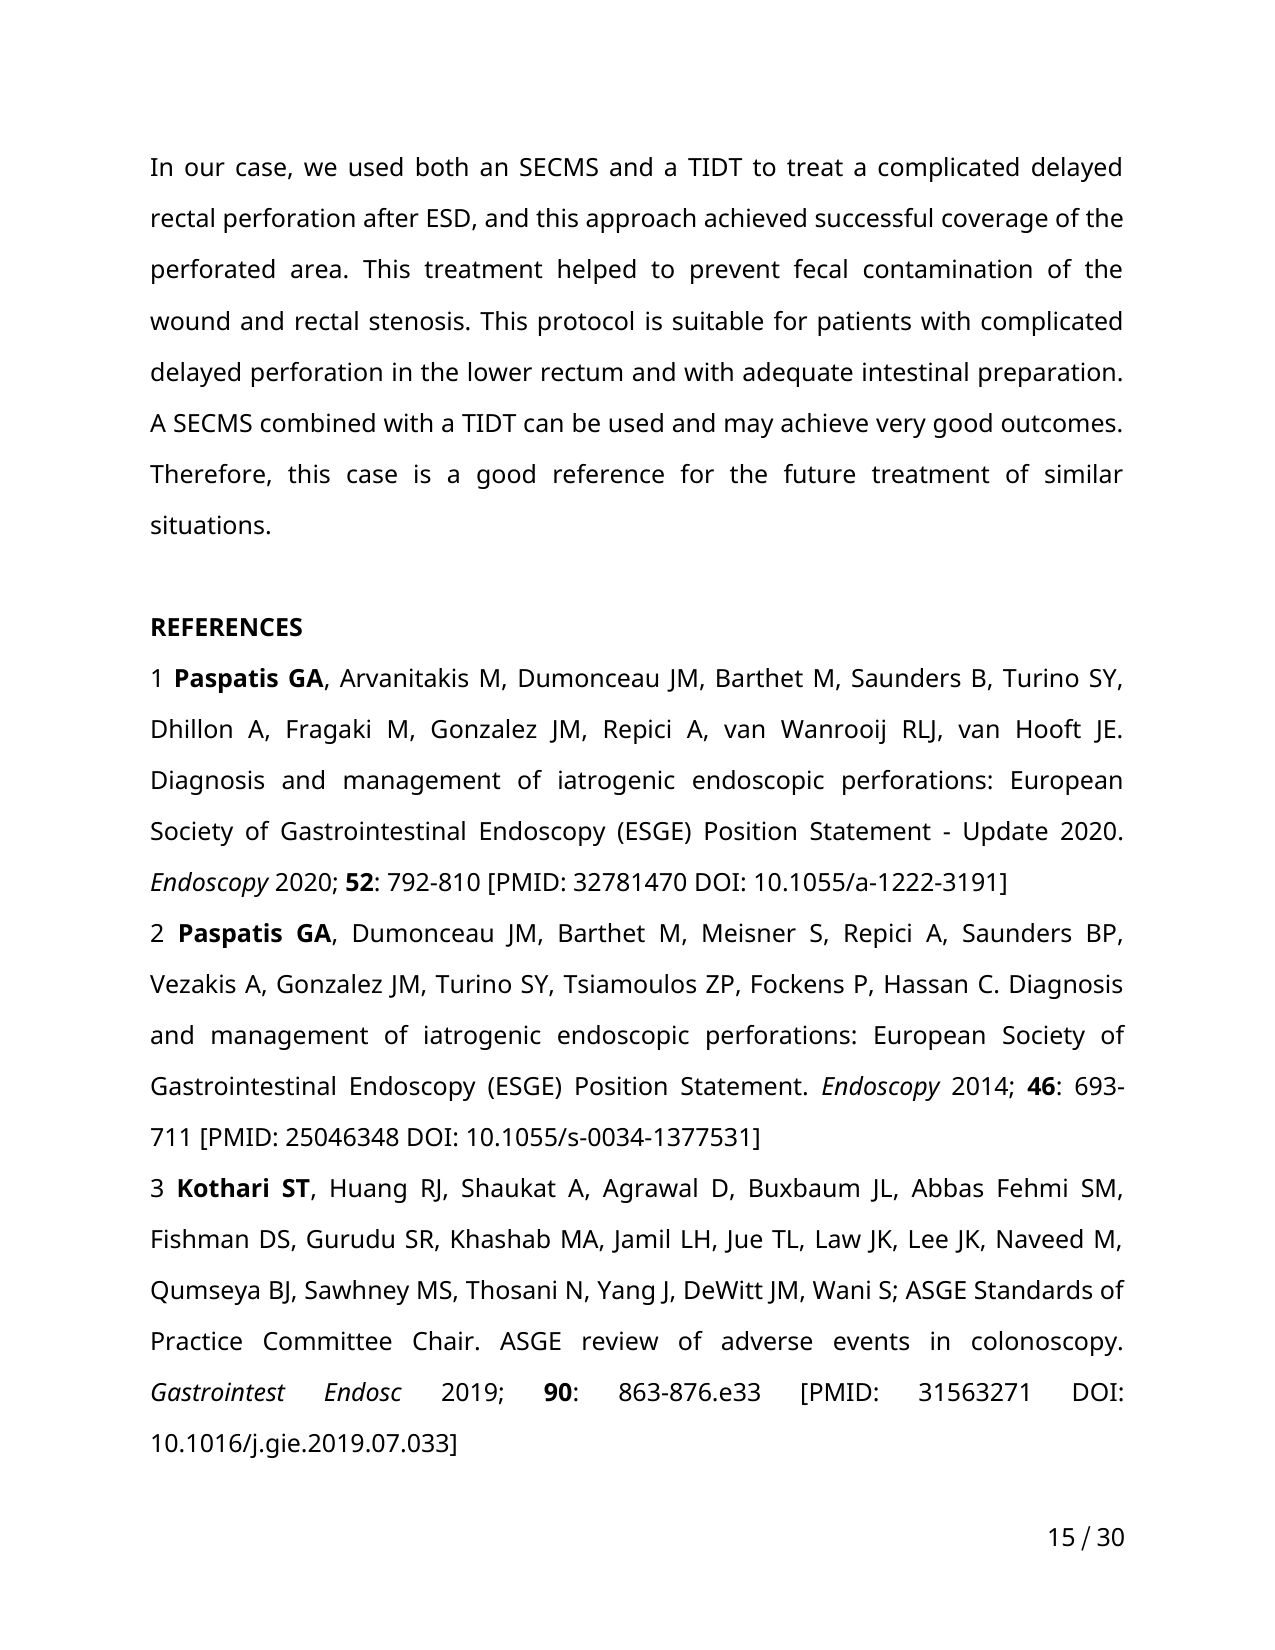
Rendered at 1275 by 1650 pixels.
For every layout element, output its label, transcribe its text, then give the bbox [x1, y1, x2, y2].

text REFERENCES [150, 609, 1125, 643]
text 2 Paspatis GA, Dumonceau JM, Barthet M, Meisner S, Repici A, Saunders BP, Vezakis A, Gonzalez JM, Turino SY, Tsiamoulos ZP, Fockens P, Hassan C. Diagnosis and management of iatrogenic endoscopic perforations: European Society of Gastrointestinal Endoscopy (ESGE) Position Statement. Endoscopy 2014; 46: 693-711 [PMID: 25046348 DOI: 10.1055/s-0034-1377531] [150, 916, 1125, 1154]
text 3 Kothari ST, Huang RJ, Shaukat A, Agrawal D, Buxbaum JL, Abbas Fehmi SM, Fishman DS, Gurudu SR, Khashab MA, Jamil LH, Jue TL, Law JK, Lee JK, Naveed M, Qumseya BJ, Sawhney MS, Thosani N, Yang J, DeWitt JM, Wani S; ASGE Standards of Practice Committee Chair. ASGE review of adverse events in colonoscopy. Gastrointest Endosc 2019; 90: 863-876.e33 [PMID: 31563271 DOI: 10.1016/j.gie.2019.07.033] [150, 1171, 1125, 1460]
text In our case, we used both an SECMS and a TIDT to treat a complicated delayed rectal perforation after ESD, and this approach achieved successful coverage of the perforated area. This treatment helped to prevent fecal contamination of the wound and rectal stenosis. This protocol is suitable for patients with complicated delayed perforation in the lower rectum and with adequate intestinal preparation. A SECMS combined with a TIDT can be used and may achieve very good outcomes. Therefore, this case is a good reference for the future treatment of similar situations. [150, 150, 1125, 541]
text 1 Paspatis GA, Arvanitakis M, Dumonceau JM, Barthet M, Saunders B, Turino SY, Dhillon A, Fragaki M, Gonzalez JM, Repici A, van Wanrooij RLJ, van Hooft JE. Diagnosis and management of iatrogenic endoscopic perforations: European Society of Gastrointestinal Endoscopy (ESGE) Position Statement - Update 2020. Endoscopy 2020; 52: 792-810 [PMID: 32781470 DOI: 10.1055/a-1222-3191] [150, 660, 1125, 899]
